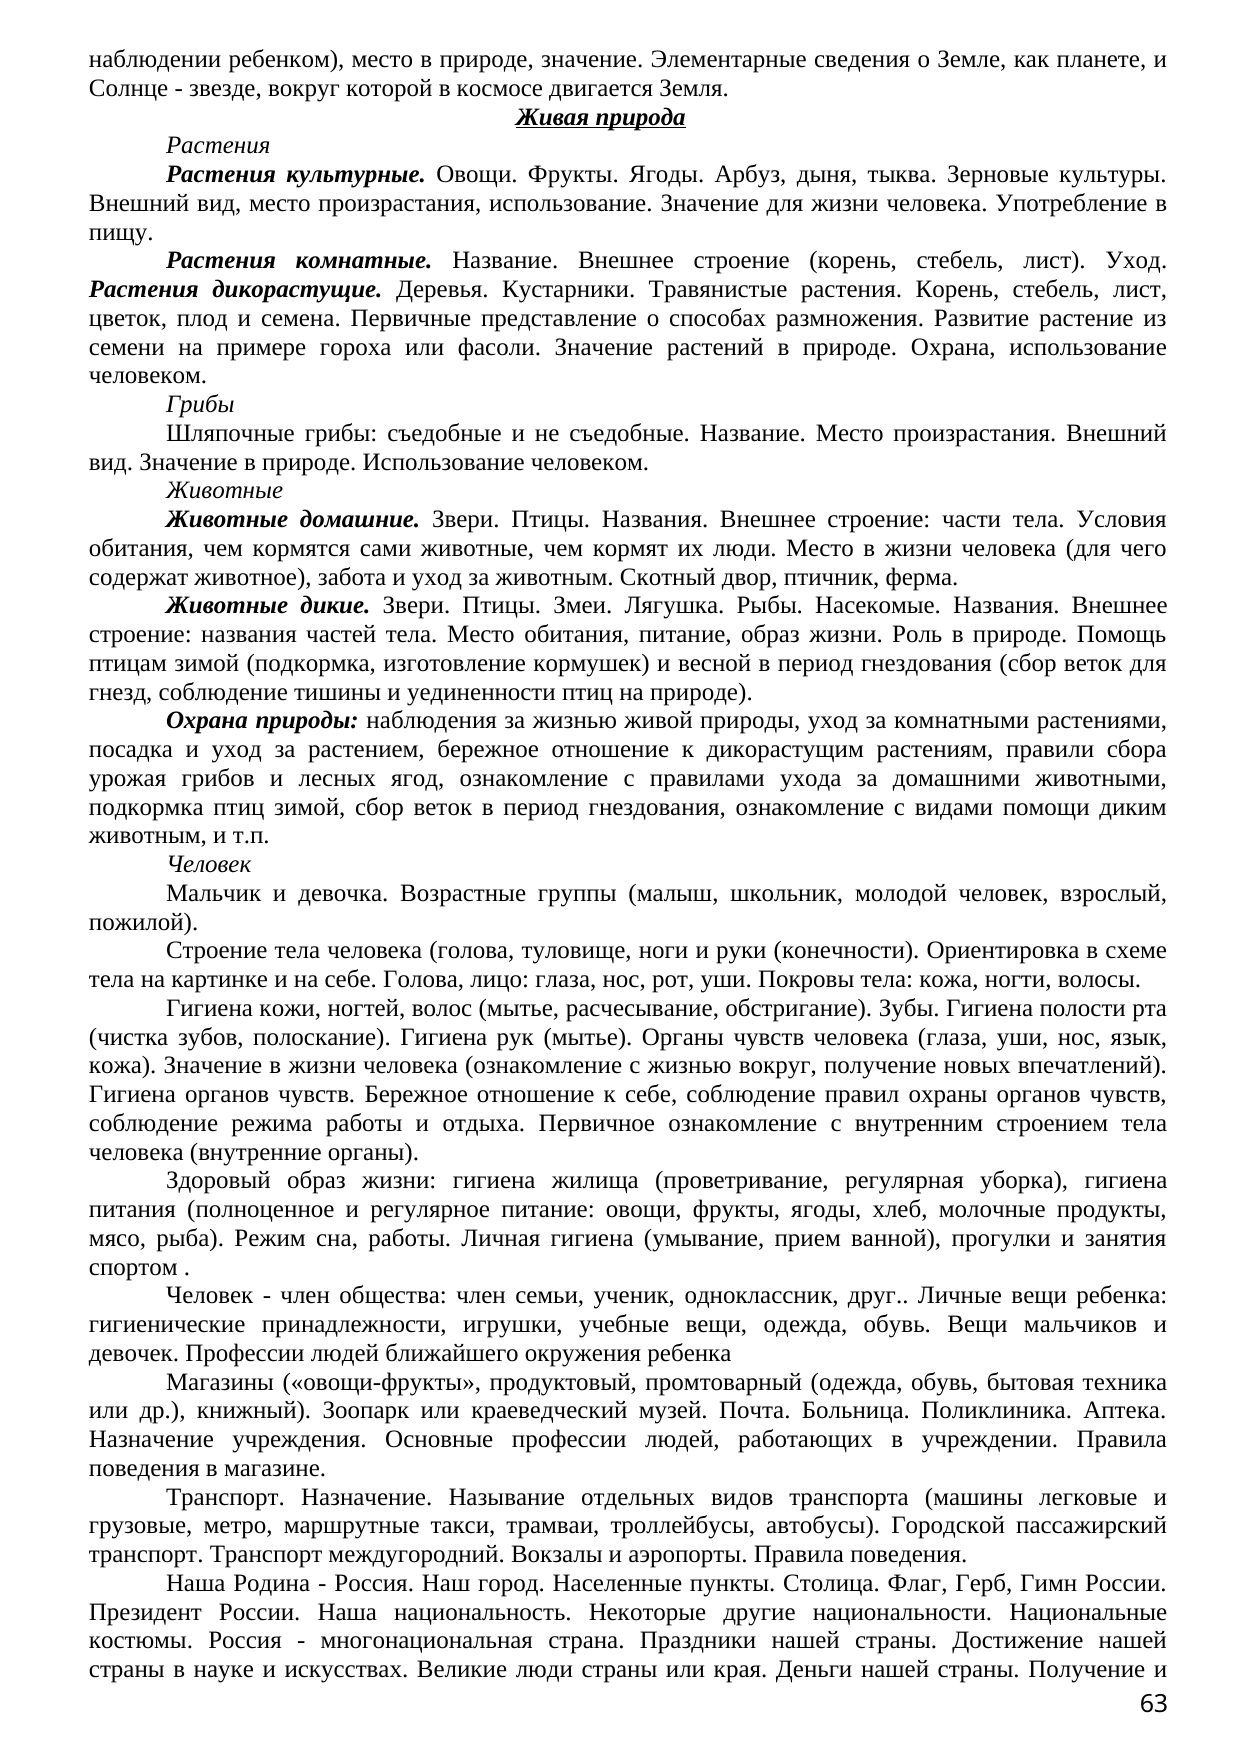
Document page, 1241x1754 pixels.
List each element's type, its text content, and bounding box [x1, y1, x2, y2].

text Человек [89, 849, 1168, 878]
text Животные домашние. Звери. Птицы. Названия. Внешнее строение: части тела. Условия обитания, чем кормятся сами животные, чем кормят их люди. Место в жизни человека (для чего содержат животное), забота и уход за животным. Скотный двор, птичник, ферма. [89, 504, 1168, 591]
text Животные [89, 476, 1168, 504]
text Растения [89, 131, 1168, 159]
text Грибы [89, 389, 1168, 418]
text Магазины («овощи-фрукты», продуктовый, промтоварный (одежда, обувь, бытовая техника или др.), книжный). Зоопарк или краеведческий музей. Почта. Больница. Поликлиника. Аптека. Назначение учреждения. Основные профессии людей, работающих в учреждении. Правила поведения в магазине. [89, 1367, 1168, 1482]
text Человек - член общества: член семьи, ученик, одноклассник, друг.. Личные вещи ребенка: гигиенические принадлежности, игрушки, учебные вещи, одежда, обувь. Вещи мальчиков и девочек. Профессии людей ближайшего окружения ребенка [89, 1281, 1168, 1367]
text Мальчик и девочка. Возрастные группы (малыш, школьник, молодой человек, взрослый, пожилой). [89, 878, 1168, 936]
text Гигиена кожи, ногтей, волос (мытье, расчесывание, обстригание). Зубы. Гигиена полости рта (чистка зубов, полоскание). Гигиена рук (мытье). Органы чувств человека (глаза, уши, нос, язык, кожа). Значение в жизни человека (ознакомление с жизнью вокруг, получение новых впечатлений). Гигиена органов чувств. Бережное отношение к себе, соблюдение правил охраны органов чувств, соблюдение режима работы и отдыха. Первичное ознакомление с внутренним строением тела человека (внутренние органы). [89, 993, 1168, 1166]
text Животные дикие. Звери. Птицы. Змеи. Лягушка. Рыбы. Насекомые. Названия. Внешнее строение: названия частей тела. Место обитания, питание, образ жизни. Роль в природе. Помощь птицам зимой (подкормка, изготовление кормушек) и весной в период гнездования (сбор веток для гнезд, соблюдение тишины и уединенности птиц на природе). [89, 591, 1168, 706]
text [89, 44, 1168, 102]
text Транспорт. Назначение. Называние отдельных видов транспорта (машины легковые и грузовые, метро, маршрутные такси, трамваи, троллейбусы, автобусы). Городской пассажирский транспорт. Транспорт междугородний. Вокзалы и аэропорты. Правила поведения. [89, 1482, 1168, 1568]
text Охрана природы: наблюдения за жизнью живой природы, уход за комнатными растениями, посадка и уход за растением, бережное отношение к дикорастущим растениям, правили сбора урожая грибов и лесных ягод, ознакомление с правилами ухода за домашними животными, подкормка птиц зимой, сбор веток в период гнездования, ознакомление с видами помощи диким животным, и т.п. [89, 706, 1168, 849]
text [89, 1568, 1168, 1683]
text Растения культурные. Овощи. Фрукты. Ягоды. Арбуз, дыня, тыква. Зерновые культуры. Внешний вид, место произрастания, использование. Значение для жизни человека. Употребление в пищу. [89, 159, 1168, 246]
text Здоровый образ жизни: гигиена жилища (проветривание, регулярная уборка), гигиена питания (полноценное и регулярное питание: овощи, фрукты, ягоды, хлеб, молочные продукты, мясо, рыба). Режим сна, работы. Личная гигиена (умывание, прием ванной), прогулки и занятия спортом . [89, 1166, 1168, 1281]
text Живая природа [516, 102, 1168, 131]
text Растения комнатные. Название. Внешнее строение (корень, стебель, лист). Уход. Растения дикорастущие. Деревья. Кустарники. Травянистые растения. Корень, стебель, лист, цветок, плод и семена. Первичные представление о способах размножения. Развитие растение из семени на примере гороха или фасоли. Значение растений в природе. Охрана, использование человеком. [89, 246, 1168, 389]
text Строение тела человека (голова, туловище, ноги и руки (конечности). Ориентировка в схеме тела на картинке и на себе. Голова, лицо: глаза, нос, рот, уши. Покровы тела: кожа, ногти, волосы. [89, 936, 1168, 993]
text Шляпочные грибы: съедобные и не съедобные. Название. Место произрастания. Внешний вид. Значение в природе. Использование человеком. [89, 418, 1168, 476]
